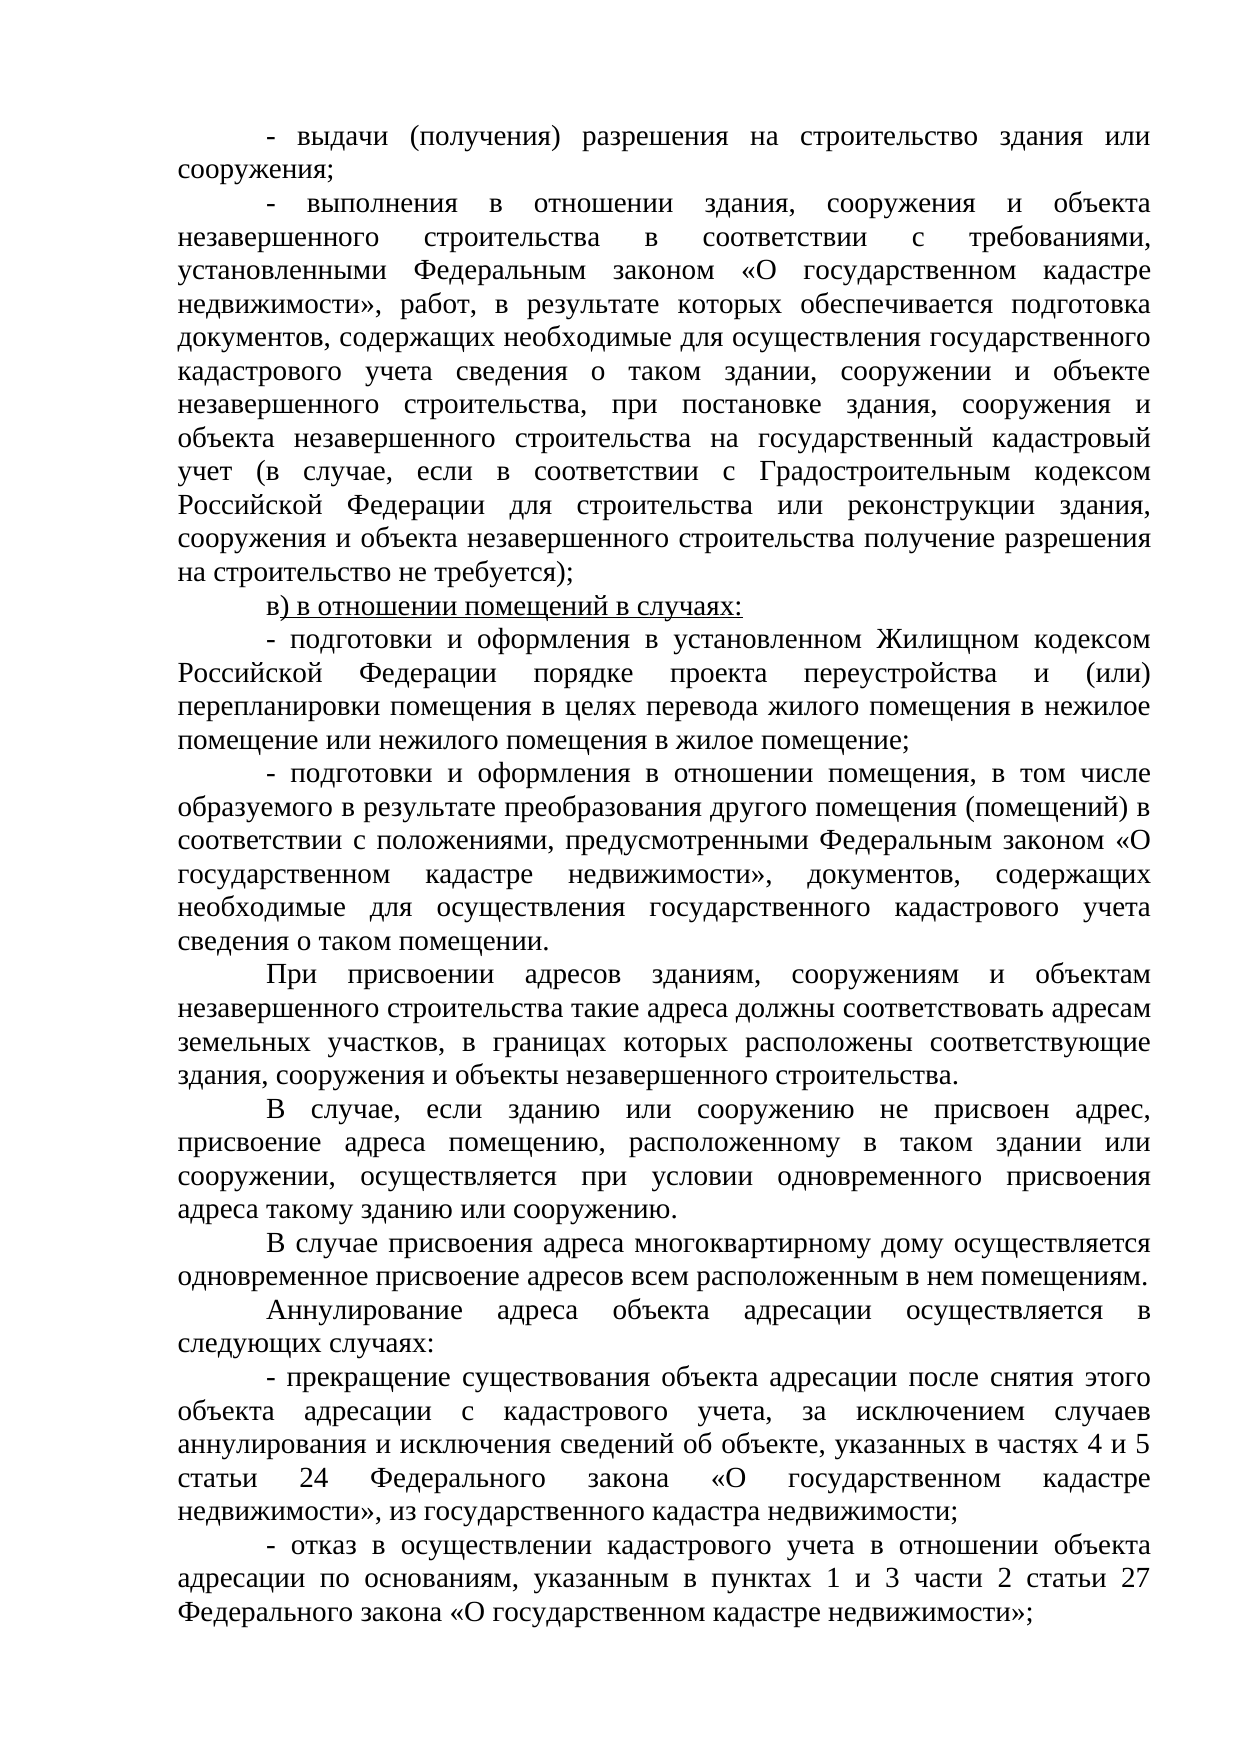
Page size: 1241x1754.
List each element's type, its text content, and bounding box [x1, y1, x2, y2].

text - отказ в осуществлении кадастрового учета в отношении объекта адресации по основаниям, указанным в пунктах 1 и 3 части 2 статьи 27 Федерального закона «О государственном кадастре недвижимости»; [177, 1527, 1152, 1627]
text - подготовки и оформления в отношении помещения, в том числе образуемого в результате преобразования другого помещения (помещений) в соответствии с положениями, предусмотренными Федеральным законом «О государственном кадастре недвижимости», документов, содержащих необходимые для осуществления государственного кадастрового учета сведения о таком помещении. [177, 755, 1152, 957]
text Аннулирование адреса объекта адресации осуществляется в следующих случаях: [177, 1292, 1152, 1359]
text - прекращение существования объекта адресации после снятия этого объекта адресации с кадастрового учета, за исключением случаев аннулирования и исключения сведений об объекте, указанных в частях 4 и 5 статьи 24 Федерального закона «О государственном кадастре недвижимости», из государственного кадастра недвижимости; [177, 1359, 1152, 1527]
text - подготовки и оформления в установленном Жилищном кодексом Российской Федерации порядке проекта переустройства и (или) перепланировки помещения в целях перевода жилого помещения в нежилое помещение или нежилого помещения в жилое помещение; [177, 621, 1152, 755]
text В случае, если зданию или сооружению не присвоен адрес, присвоение адреса помещению, расположенному в таком здании или сооружении, осуществляется при условии одновременного присвоения адреса такому зданию или сооружению. [177, 1091, 1152, 1225]
text В случае присвоения адреса многоквартирному дому осуществляется одновременное присвоение адресов всем расположенным в нем помещениям. [177, 1225, 1152, 1292]
text - выдачи (получения) разрешения на строительство здания или сооружения; [177, 118, 1152, 185]
text При присвоении адресов зданиям, сооружениям и объектам незавершенного строительства такие адреса должны соответствовать адресам земельных участков, в границах которых расположены соответствующие здания, сооружения и объекты незавершенного строительства. [177, 957, 1152, 1091]
text в) в отношении помещений в случаях: [177, 588, 1152, 621]
text - выполнения в отношении здания, сооружения и объекта незавершенного строительства в соответствии с требованиями, установленными Федеральным законом «О государственном кадастре недвижимости», работ, в результате которых обеспечивается подготовка документов, содержащих необходимые для осуществления государственного кадастрового учета сведения о таком здании, сооружении и объекте незавершенного строительства, при постановке здания, сооружения и объекта незавершенного строительства на государственный кадастровый учет (в случае, если в соответствии с Градостроительным кодексом Российской Федерации для строительства или реконструкции здания, сооружения и объекта незавершенного строительства получение разрешения на строительство не требуется); [177, 185, 1152, 588]
